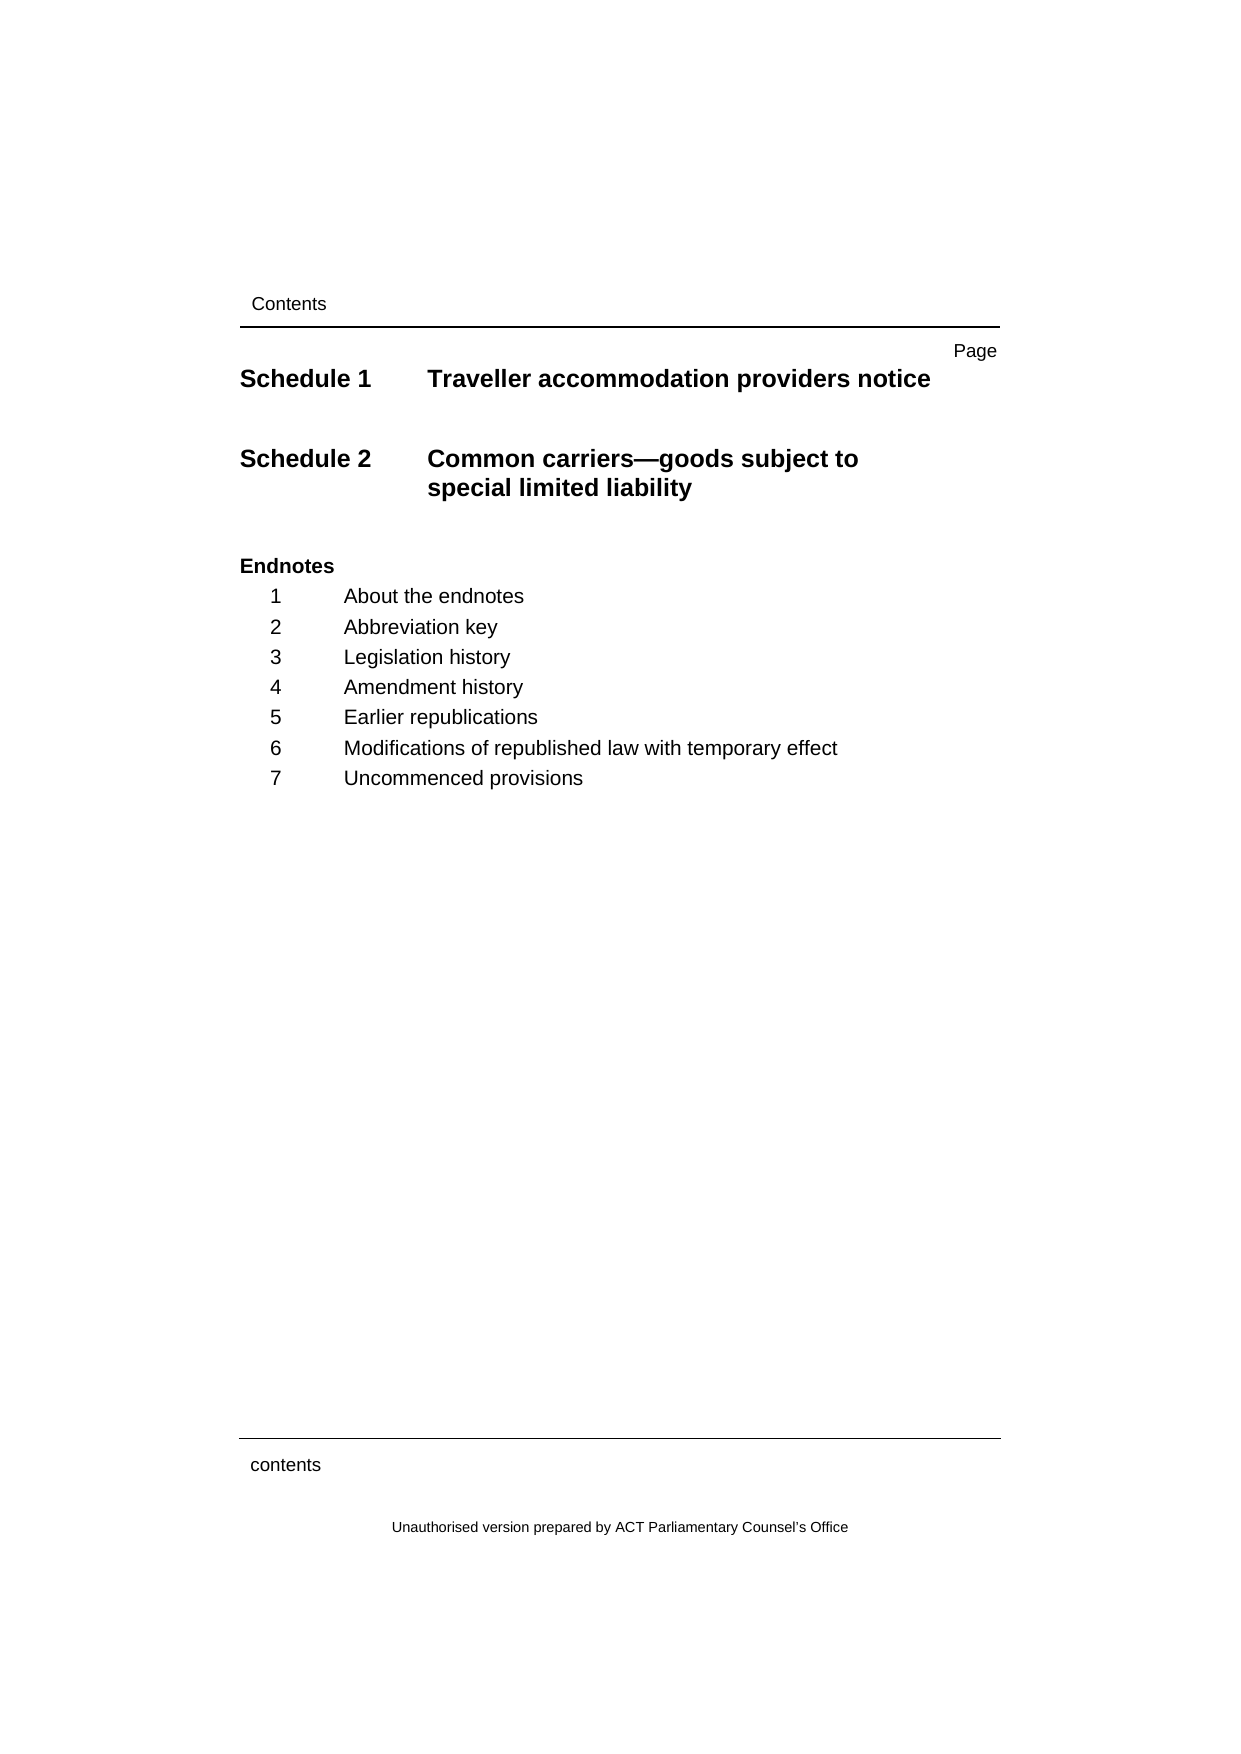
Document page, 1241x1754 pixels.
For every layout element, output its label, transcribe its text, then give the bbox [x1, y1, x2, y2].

text Schedule 2 Common carriers—goods subject to special limited liability 100 [239, 444, 938, 502]
text 3 Legislation history 107 [239, 645, 938, 669]
text 1 About the endnotes 106 [239, 584, 938, 608]
text Endnotes 106 [239, 554, 938, 578]
text 2 Abbreviation key 106 [239, 614, 938, 638]
text 5 Earlier republications 113 [239, 705, 938, 729]
text Schedule 1 Traveller accommodation providers notice 99 [239, 364, 938, 392]
text 6 Modifications of republished law with temporary effect 113 [239, 735, 938, 759]
text 4 Amendment history 107 [239, 675, 938, 699]
text 7 Uncommenced provisions 114 [239, 766, 938, 789]
